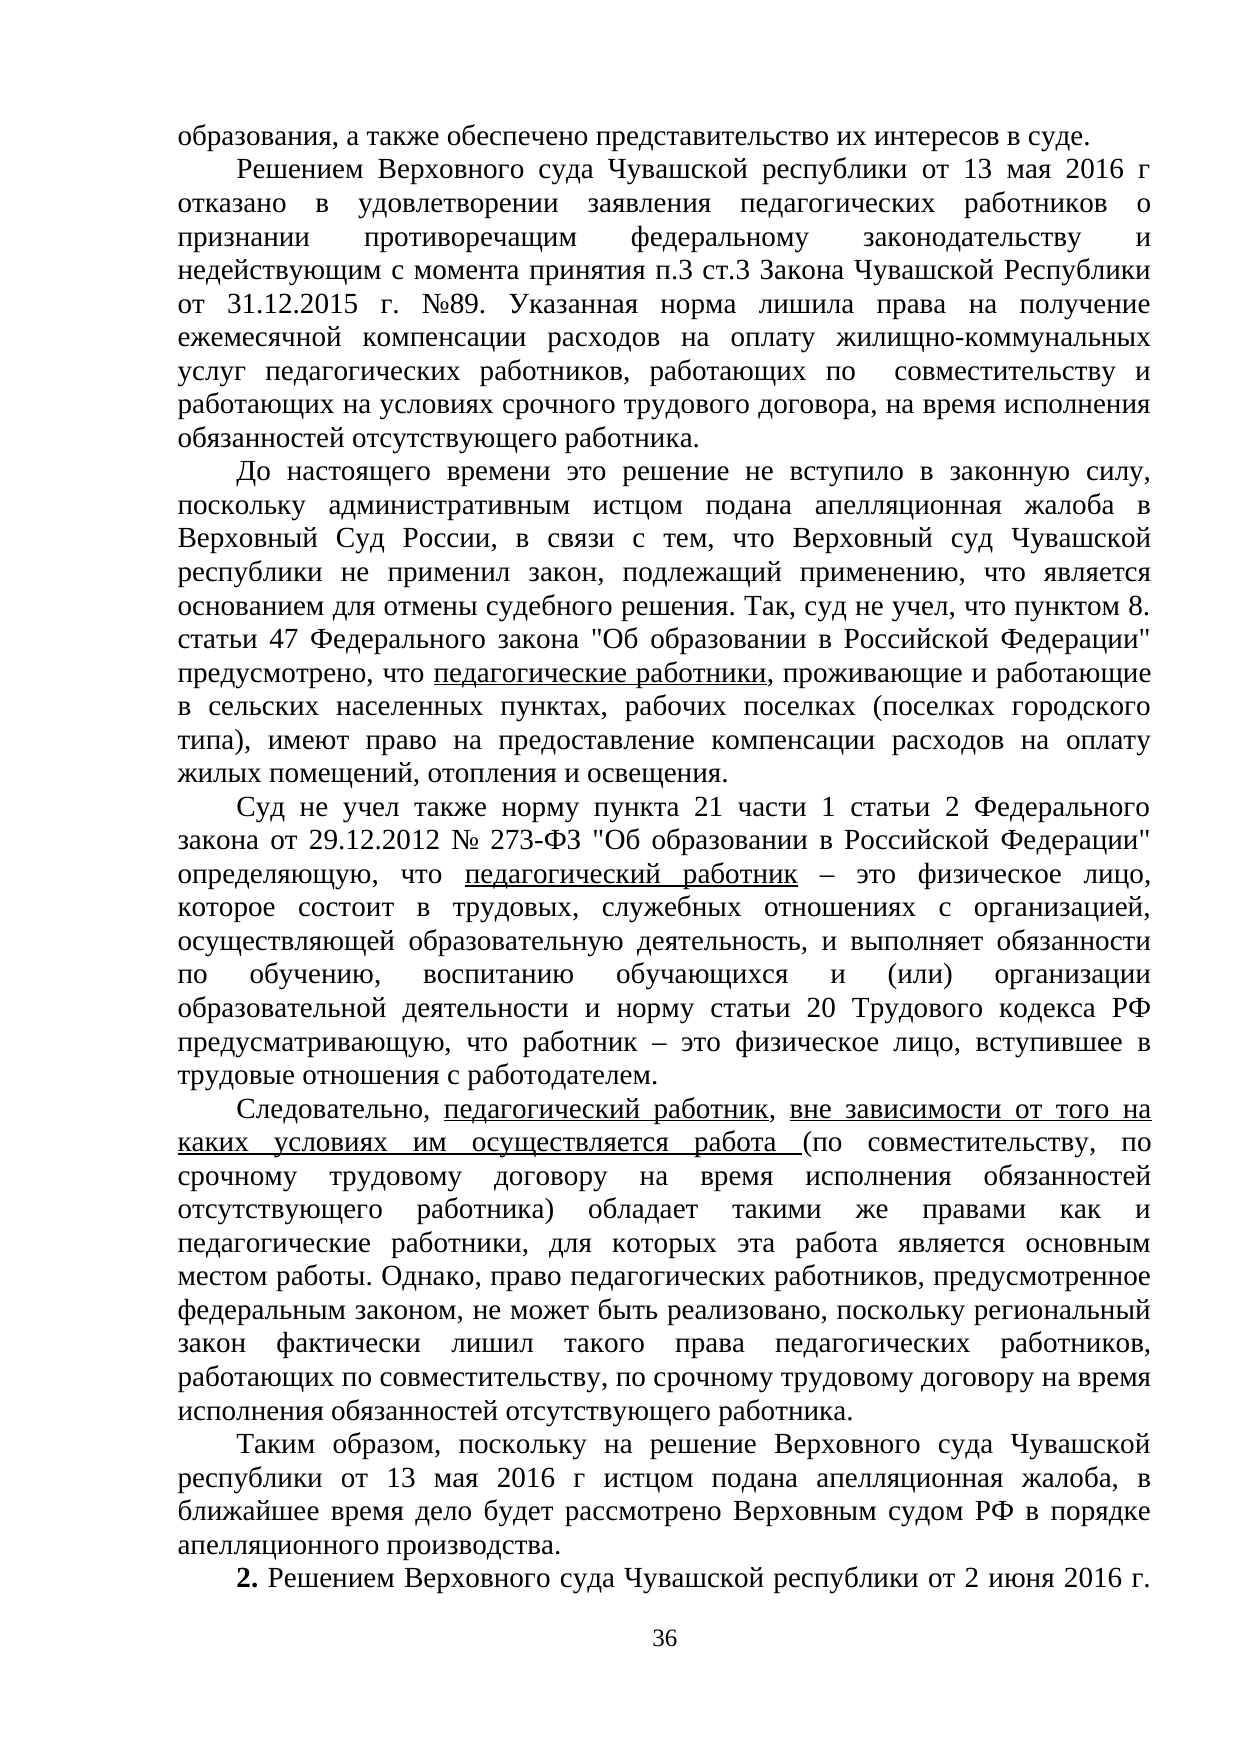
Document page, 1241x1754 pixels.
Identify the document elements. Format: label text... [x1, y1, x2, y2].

text Следовательно, педагогический работник, вне зависимости от того на каких условиях им осуществляется работа (по совместительству, по срочному трудовому договору на время исполнения обязанностей отсутствующего работника) обладает такими же правами как и педагогические работники, для которых эта работа является основным местом работы. Однако, право педагогических работников, предусмотренное федеральным законом, не может быть реализовано, поскольку региональный закон фактически лишил такого права педагогических работников, работающих по совместительству, по срочному трудовому договору на время исполнения обязанностей отсутствующего работника. [177, 1091, 1152, 1426]
text До настоящего времени это решение не вступило в законную силу, поскольку административным истцом подана апелляционная жалоба в Верховный Суд России, в связи с тем, что Верховный суд Чувашской республики не применил закон, подлежащий применению, что является основанием для отмены судебного решения. Так, суд не учел, что пунктом 8. статьи 47 Федерального закона "Об образовании в Российской Федерации" предусмотрено, что педагогические работники, проживающие и работающие в сельских населенных пунктах, рабочих поселках (поселках городского типа), имеют право на предоставление компенсации расходов на оплату жилых помещений, отопления и освещения. [177, 453, 1152, 789]
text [177, 1560, 1152, 1594]
text Таким образом, поскольку на решение Верховного суда Чувашской республики от 13 мая 2016 г истцом подана апелляционная жалоба, в ближайшее время дело будет рассмотрено Верховным судом РФ в порядке апелляционного производства. [177, 1426, 1152, 1560]
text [177, 118, 1152, 152]
text Решением Верховного суда Чувашской республики от 13 мая 2016 г отказано в удовлетворении заявления педагогических работников о признании противоречащим федеральному законодательству и недействующим с момента принятия п.3 ст.3 Закона Чувашской Республики от 31.12.2015 г. №89. Указанная норма лишила права на получение ежемесячной компенсации расходов на оплату жилищно-коммунальных услуг педагогических работников, работающих по совместительству и работающих на условиях срочного трудового договора, на время исполнения обязанностей отсутствующего работника. [177, 152, 1152, 453]
text Суд не учел также норму пункта 21 части 1 статьи 2 Федерального закона от 29.12.2012 № 273-ФЗ "Об образовании в Российской Федерации" определяющую, что педагогический работник – это физическое лицо, которое состоит в трудовых, служебных отношениях с организацией, осуществляющей образовательную деятельность, и выполняет обязанности по обучению, воспитанию обучающихся и (или) организации образовательной деятельности и норму статьи 20 Трудового кодекса РФ предусматривающую, что работник – это физическое лицо, вступившее в трудовые отношения с работодателем. [177, 789, 1152, 1091]
